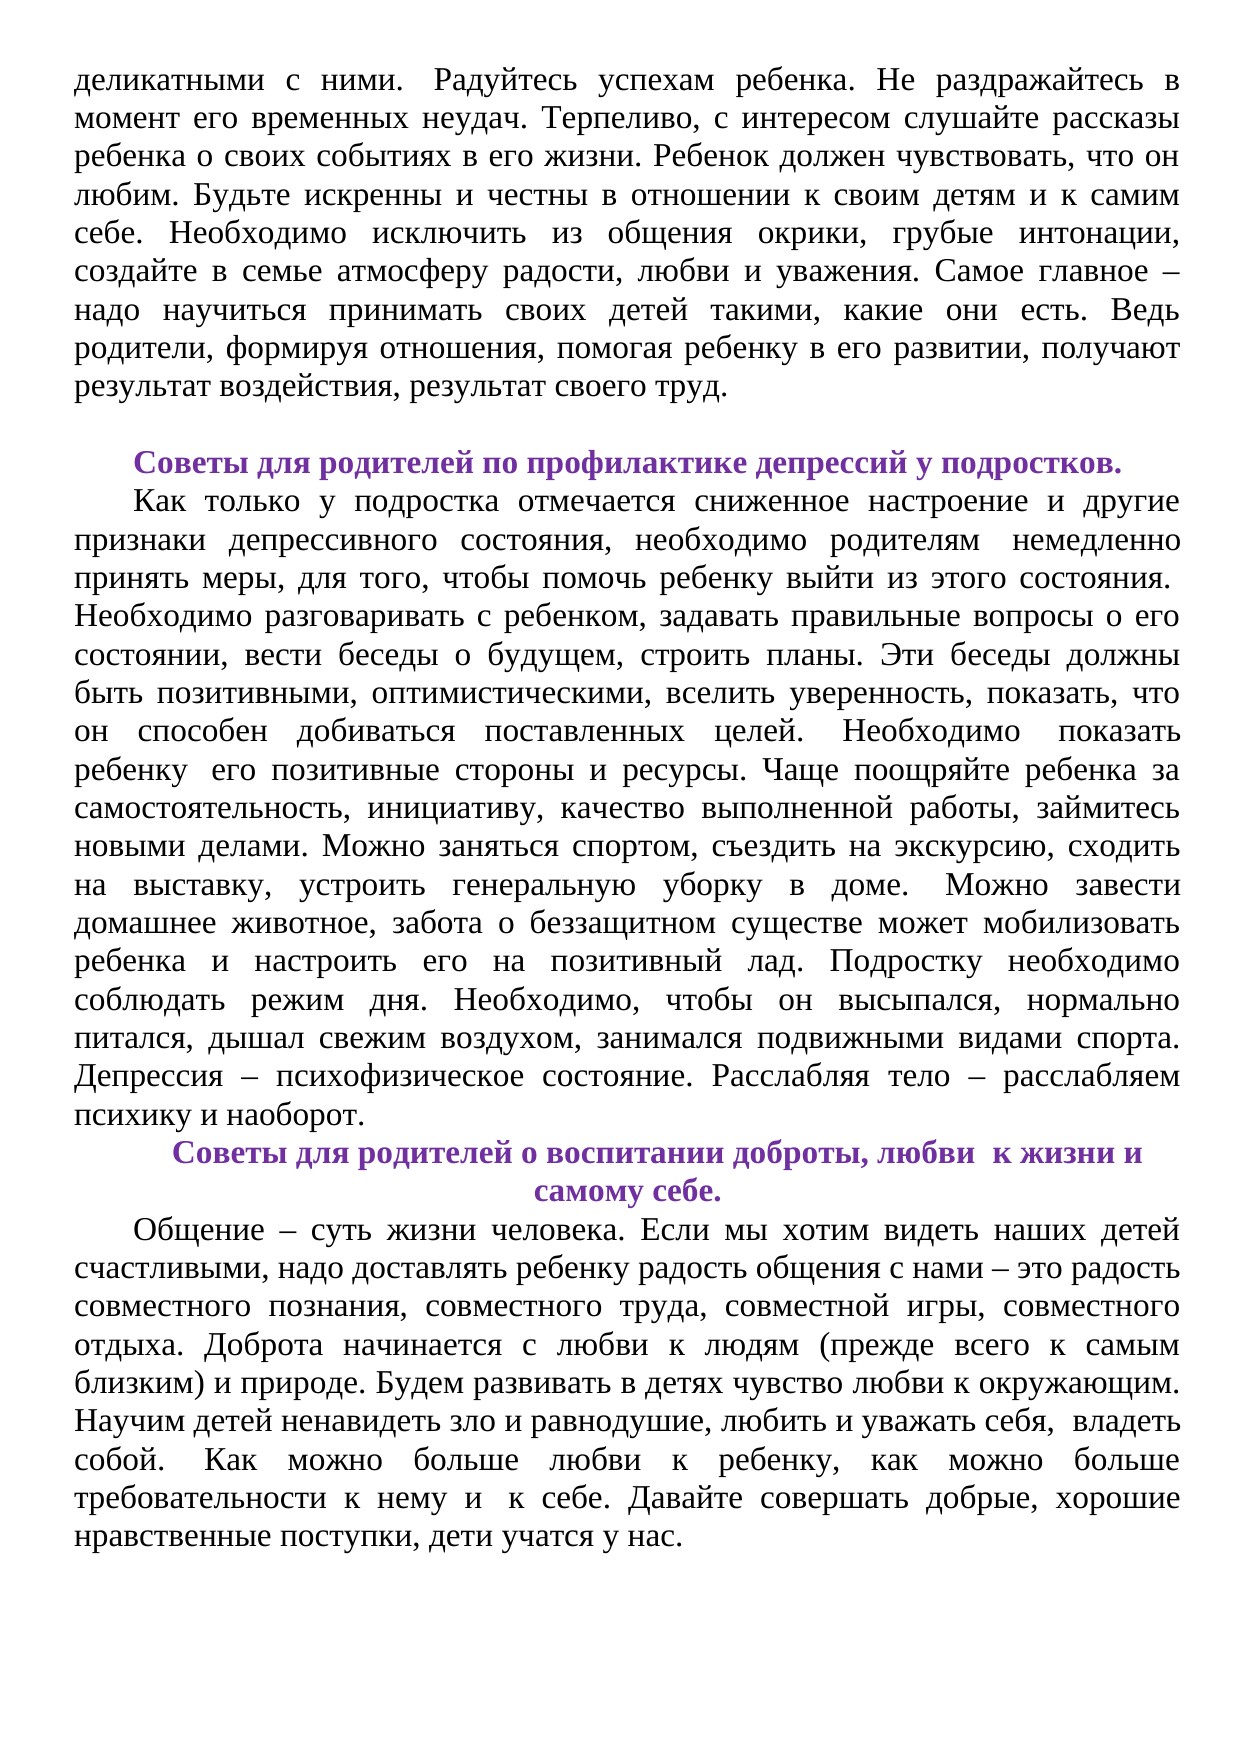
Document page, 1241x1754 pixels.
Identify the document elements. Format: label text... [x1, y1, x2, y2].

text Как только у подростка отмечается сниженное настроение и другие признаки депрессивного состояния, необходимо родителям немедленно принять меры, для того, чтобы помочь ребенку выйти из этого состояния. Необходимо разговаривать с ребенком, задавать правильные вопросы о его состоянии, вести беседы о будущем, строить планы. Эти беседы должны быть позитивными, оптимистическими, вселить уверенность, показать, что он способен добиваться поставленных целей. Необходимо показать ребенку его позитивные стороны и ресурсы. Чаще поощряйте ребенка за самостоятельность, инициативу, качество выполненной работы, займитесь новыми делами. Можно заняться спортом, съездить на экскурсию, сходить на выставку, устроить генеральную уборку в доме. Можно завести домашнее животное, забота о беззащитном существе может мобилизовать ребенка и настроить его на позитивный лад. Подростку необходимо соблюдать режим дня. Необходимо, чтобы он высыпался, нормально питался, дышал свежим воздухом, занимался подвижными видами спорта. Депрессия – психофизическое состояние. Расслабляя тело – расслабляем психику и наоборот. [74, 481, 1181, 1132]
text Общение – суть жизни человека. Если мы хотим видеть наших детей счастливыми, надо доставлять ребенку радость общения с нами – это радость совместного познания, совместного труда, совместной игры, совместного отдыха. Доброта начинается с любви к людям (прежде всего к самым близким) и природе. Будем развивать в детях чувство любви к окружающим. Научим детей ненавидеть зло и равнодушие, любить и уважать себя, владеть собой. Как можно больше любви к ребенку, как можно больше требовательности к нему и к себе. Давайте совершать добрые, хорошие нравственные поступки, дети учатся у нас. [74, 1209, 1181, 1554]
text Советы для родителей по профилактике депрессий у подростков. [74, 442, 1181, 481]
text Советы для родителей о воспитании доброты, любви к жизни и самому себе. [74, 1132, 1181, 1209]
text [74, 59, 1181, 404]
